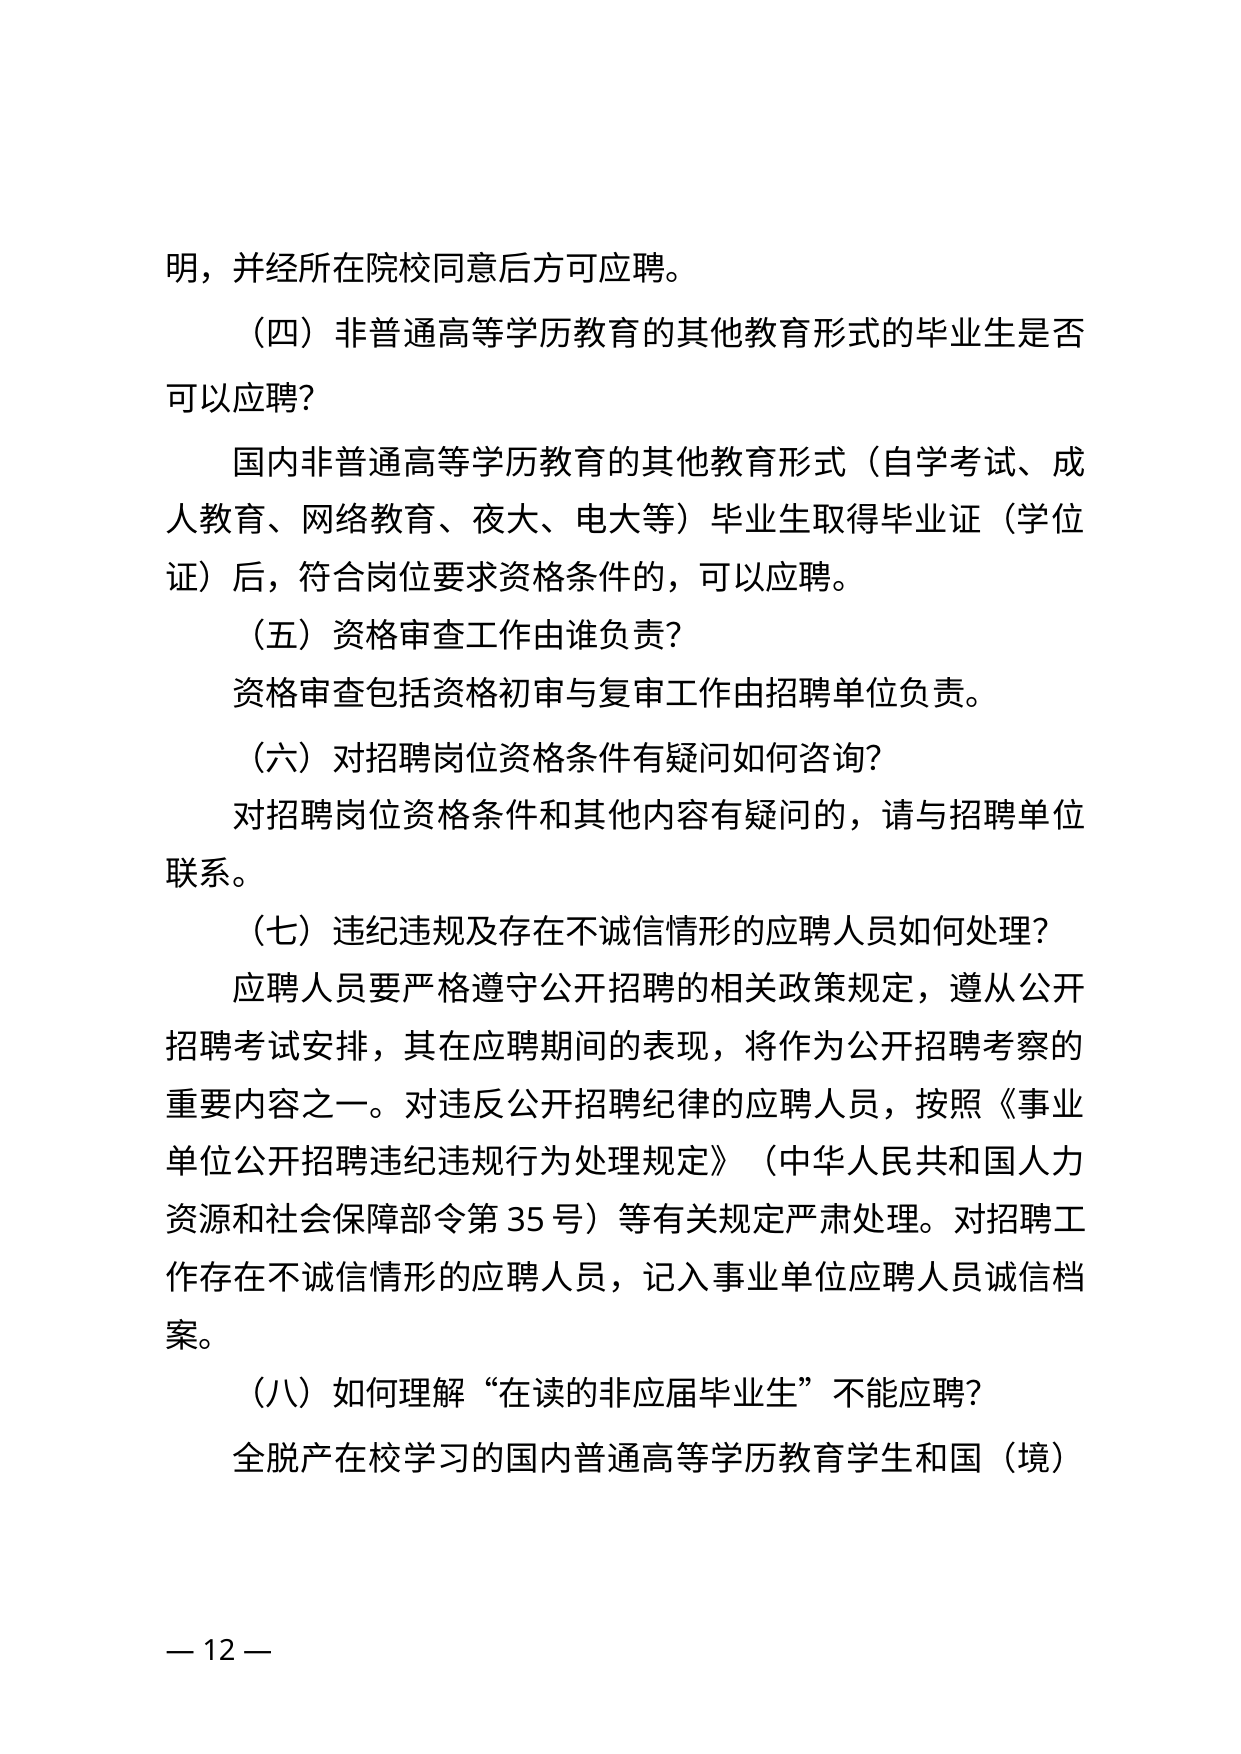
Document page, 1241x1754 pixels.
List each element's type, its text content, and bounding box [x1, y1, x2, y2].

text 国内非普通高等学历教育的其他教育形式（自学考试、成人教育、网络教育、夜大、电大等）毕业生取得毕业证（学位证）后，符合岗位要求资格条件的，可以应聘。 [165, 428, 1087, 601]
text （八）如何理解“在读的非应届毕业生”不能应聘？ [165, 1358, 1087, 1423]
list （七）违纪违规及存在不诚信情形的应聘人员如何处理？ [165, 897, 1087, 954]
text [165, 233, 1087, 298]
list （四）非普通高等学历教育的其他教育形式的毕业生是否可以应聘？ [165, 298, 1087, 428]
list 应聘人员要严格遵守公开招聘的相关政策规定，遵从公开招聘考试安排，其在应聘期间的表现，将作为公开招聘考察的重要内容之一。对违反公开招聘纪律的应聘人员，按照《事业单位公开招聘违纪违规行为处理规定》（中华人民共和国人力资源和社会保障部令第35号）等有关规定严肃处理。对招聘工作存在不诚信情形的应聘人员，记入事业单位应聘人员诚信档案。 [165, 954, 1087, 1358]
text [165, 1423, 1087, 1488]
text （六）对招聘岗位资格条件有疑问如何咨询？ [165, 724, 1087, 781]
text 资格审查包括资格初审与复审工作由招聘单位负责。 [165, 659, 1087, 724]
text 对招聘岗位资格条件和其他内容有疑问的，请与招聘单位联系。 [165, 781, 1087, 897]
text （五）资格审查工作由谁负责？ [165, 601, 1087, 659]
